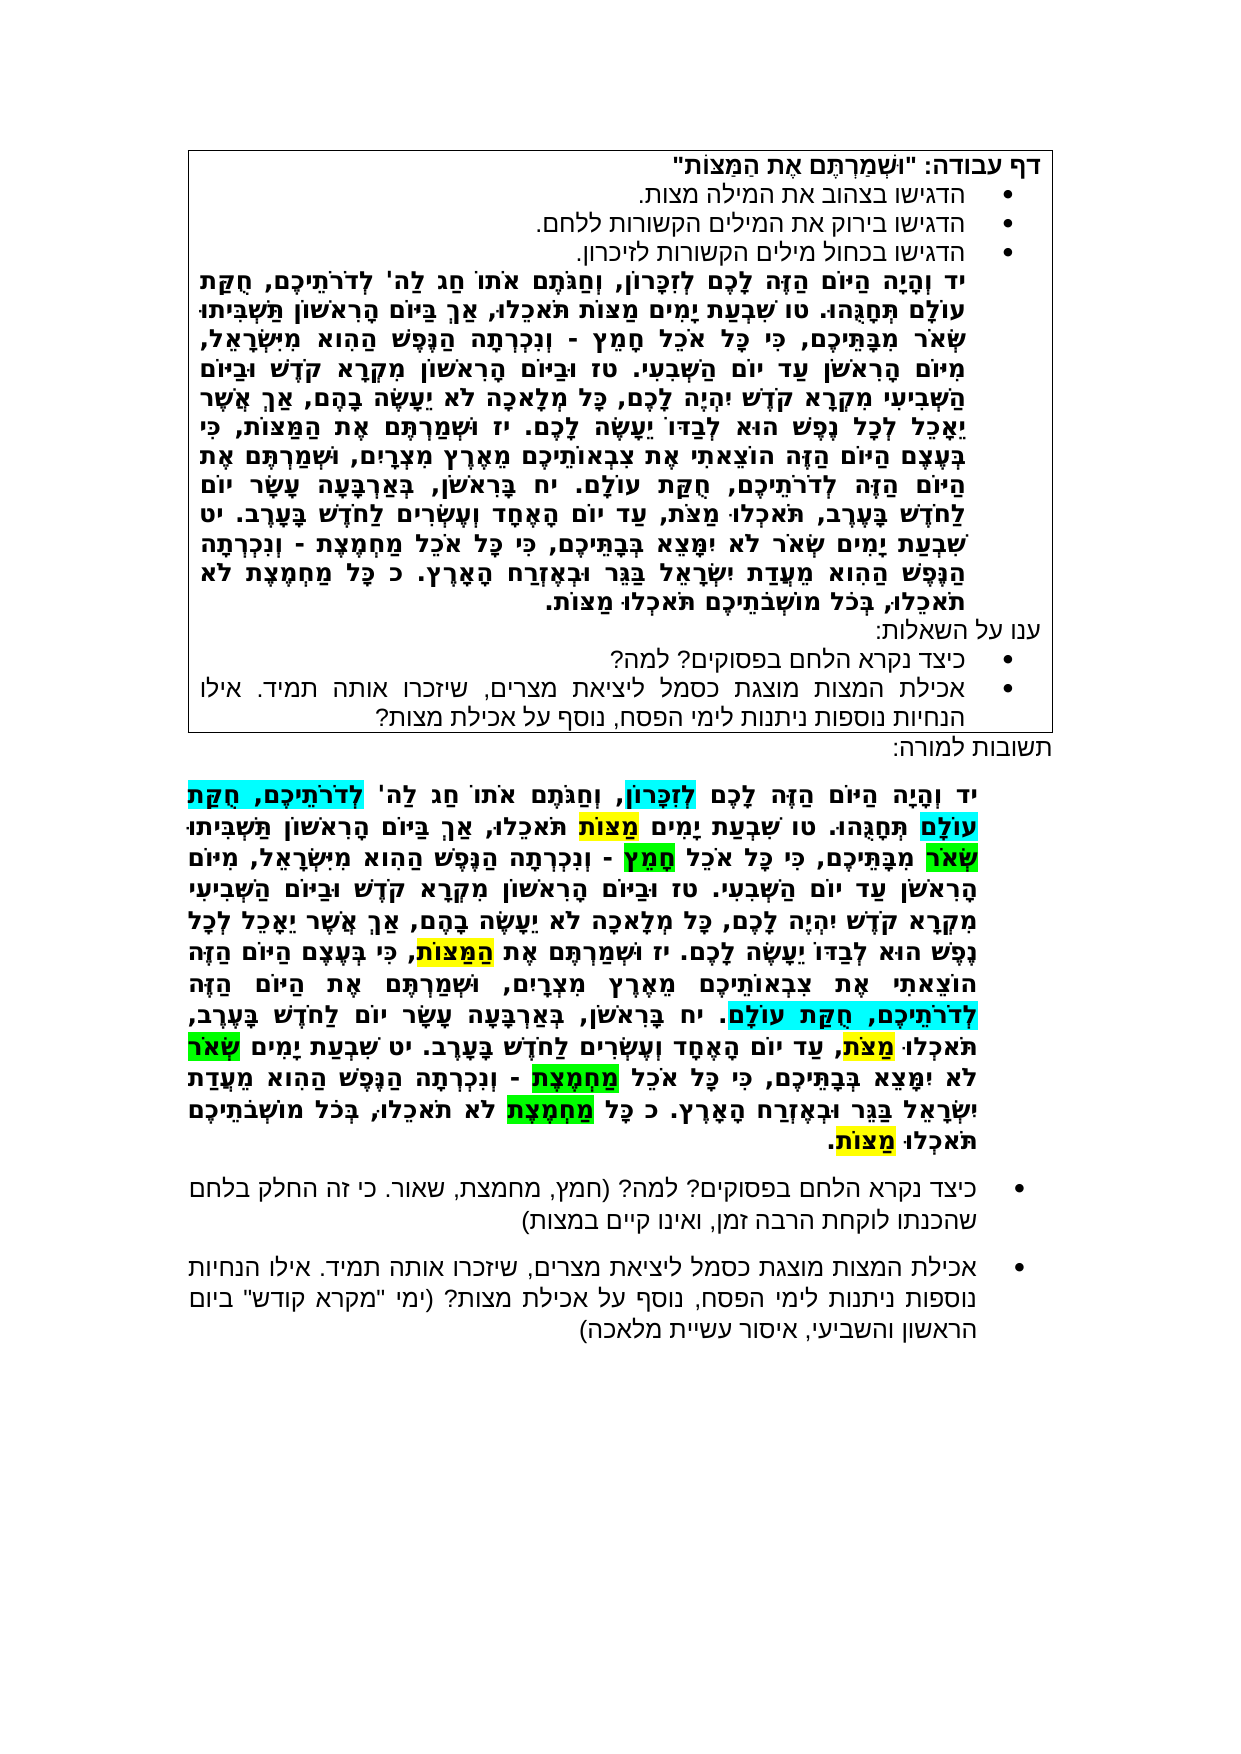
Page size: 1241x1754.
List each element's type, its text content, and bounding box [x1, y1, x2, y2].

text תשובות למורה: [187, 733, 1053, 761]
table_header דף עבודה: "וּשְׁמַרְתֶּם אֶת הַמַּצּוֹת" הדגישו בצהוב את המילה מצות. הדגישו בירוק את המילים הקשורות ללחם. הדגישו בכחול מילים הקשורות לזיכרון. יד וְהָיָה הַיּוֹם הַזֶּה לָכֶם לְזִכָּרוֹן, וְחַגֹּתֶם אֹתוֹ חַג לַה' לְדֹרֹתֵיכֶם, חֻקַּת עוֹלָם תְּחָגֻּהוּ. טו שִׁבְעַת יָמִים מַצּוֹת תֹּאכֵלוּ, אַךְ בַּיּוֹם הָרִאשׁוֹן תַּשְׁבִּיתוּ שְּׂאֹר מִבָּתֵּיכֶם, כִּי כָּל אֹכֵל חָמֵץ - וְנִכְרְתָה הַנֶּפֶשׁ הַהִוא מִיִּשְׂרָאֵל, מִיּוֹם הָרִאשֹׁן עַד יוֹם הַשְּׁבִעִי. טז וּבַיּוֹם הָרִאשׁוֹן מִקְרָא קֹדֶשׁ וּבַיּוֹם הַשְּׁבִיעִי מִקְרָא קֹדֶשׁ יִהְיֶה לָכֶם, כָּל מְלָאכָה לֹא יֵעָשֶׂה בָהֶם, אַךְ אֲשֶׁר יֵאָכֵל לְכָל נֶפֶשׁ הוּא לְבַדּוֹ יֵעָשֶׂה לָכֶם. יז וּשְׁמַרְתֶּם אֶת הַמַּצּוֹת, כִּי בְּעֶצֶם הַיּוֹם הַזֶּה הוֹצֵאתִי אֶת צִבְאוֹתֵיכֶם מֵאֶרֶץ מִצְרָיִם, וּשְׁמַרְתֶּם אֶת הַיּוֹם הַזֶּה לְדֹרֹתֵיכֶם, חֻקַּת עוֹלָם. יח בָּרִאשֹׁן, בְּאַרְבָּעָה עָשָׂר יוֹם לַחֹדֶשׁ בָּעֶרֶב, תֹּאכְלוּ מַצֹּת, עַד יוֹם הָאֶחָד וְעֶשְׂרִים לַחֹדֶשׁ בָּעָרֶב. יט שִׁבְעַת יָמִים שְׂאֹר לֹא יִמָּצֵא בְּבָתֵּיכֶם, כִּי כָּל אֹכֵל מַחְמֶצֶת - וְנִכְרְתָה הַנֶּפֶשׁ הַהִוא מֵעֲדַת יִשְׂרָאֵל בַּגֵּר וּבְאֶזְרַח הָאָרֶץ. כ כָּל מַחְמֶצֶת לֹא תֹאכֵלו,ּ בְּכֹל מוֹשְׁבֹתֵיכֶם תֹּאכְלוּ מַצּוֹת. ענו על השאלות: כיצד נקרא הלחם בפסוקים? למה? אכילת המצות מוצגת כסמל ליציאת מצרים, שיזכרו אותה תמיד. אילו הנחיות נוספות ניתנות לימי הפסח, נוסף על אכילת מצות? [189, 151, 1052, 732]
list כיצד נקרא הלחם בפסוקים? למה? (חמץ, מחמצת, שאור. כי זה החלק בלחם שהכנתו לוקחת הרבה זמן, ואינו קיים במצות) [187, 1174, 1015, 1234]
text יד וְהָיָה הַיּוֹם הַזֶּה לָכֶם לְזִכָּרוֹן, וְחַגֹּתֶם אֹתוֹ חַג לַה' לְדֹרֹתֵיכֶם, חֻקַּת עוֹלָם תְּחָגֻּהוּ. טו שִׁבְעַת יָמִים מַצּוֹת תֹּאכֵלוּ, אַךְ בַּיּוֹם הָרִאשׁוֹן תַּשְׁבִּיתוּ שְּׂאֹר מִבָּתֵּיכֶם, כִּי כָּל אֹכֵל חָמֵץ - וְנִכְרְתָה הַנֶּפֶשׁ הַהִוא מִיִּשְׂרָאֵל, מִיּוֹם הָרִאשֹׁן עַד יוֹם הַשְּׁבִעִי. טז וּבַיּוֹם הָרִאשׁוֹן מִקְרָא קֹדֶשׁ וּבַיּוֹם הַשְּׁבִיעִי מִקְרָא קֹדֶשׁ יִהְיֶה לָכֶם, כָּל מְלָאכָה לֹא יֵעָשֶׂה בָהֶם, אַךְ אֲשֶׁר יֵאָכֵל לְכָל נֶפֶשׁ הוּא לְבַדּוֹ יֵעָשֶׂה לָכֶם. יז וּשְׁמַרְתֶּם אֶת הַמַּצּוֹת, כִּי בְּעֶצֶם הַיּוֹם הַזֶּה הוֹצֵאתִי אֶת צִבְאוֹתֵיכֶם מֵאֶרֶץ מִצְרָיִם, וּשְׁמַרְתֶּם אֶת הַיּוֹם הַזֶּה לְדֹרֹתֵיכֶם, חֻקַּת עוֹלָם. יח בָּרִאשֹׁן, בְּאַרְבָּעָה עָשָׂר יוֹם לַחֹדֶשׁ בָּעֶרֶב, תֹּאכְלוּ מַצֹּת, עַד יוֹם הָאֶחָד וְעֶשְׂרִים לַחֹדֶשׁ בָּעָרֶב. יט שִׁבְעַת יָמִים שְׂאֹר לֹא יִמָּצֵא בְּבָתֵּיכֶם, כִּי כָּל אֹכֵל מַחְמֶצֶת - וְנִכְרְתָה הַנֶּפֶשׁ הַהִוא מֵעֲדַת יִשְׂרָאֵל בַּגֵּר וּבְאֶזְרַח הָאָרֶץ. כ כָּל מַחְמֶצֶת לֹא תֹאכֵלו,ּ בְּכֹל מוֹשְׁבֹתֵיכֶם תֹּאכְלוּ מַצּוֹת. [187, 780, 978, 1156]
list אכילת המצות מוצגת כסמל ליציאת מצרים, שיזכרו אותה תמיד. אילו הנחיות נוספות ניתנות לימי הפסח, נוסף על אכילת מצות? (ימי "מקרא קודש" ביום הראשון והשביעי, איסור עשיית מלאכה) [187, 1253, 1015, 1344]
